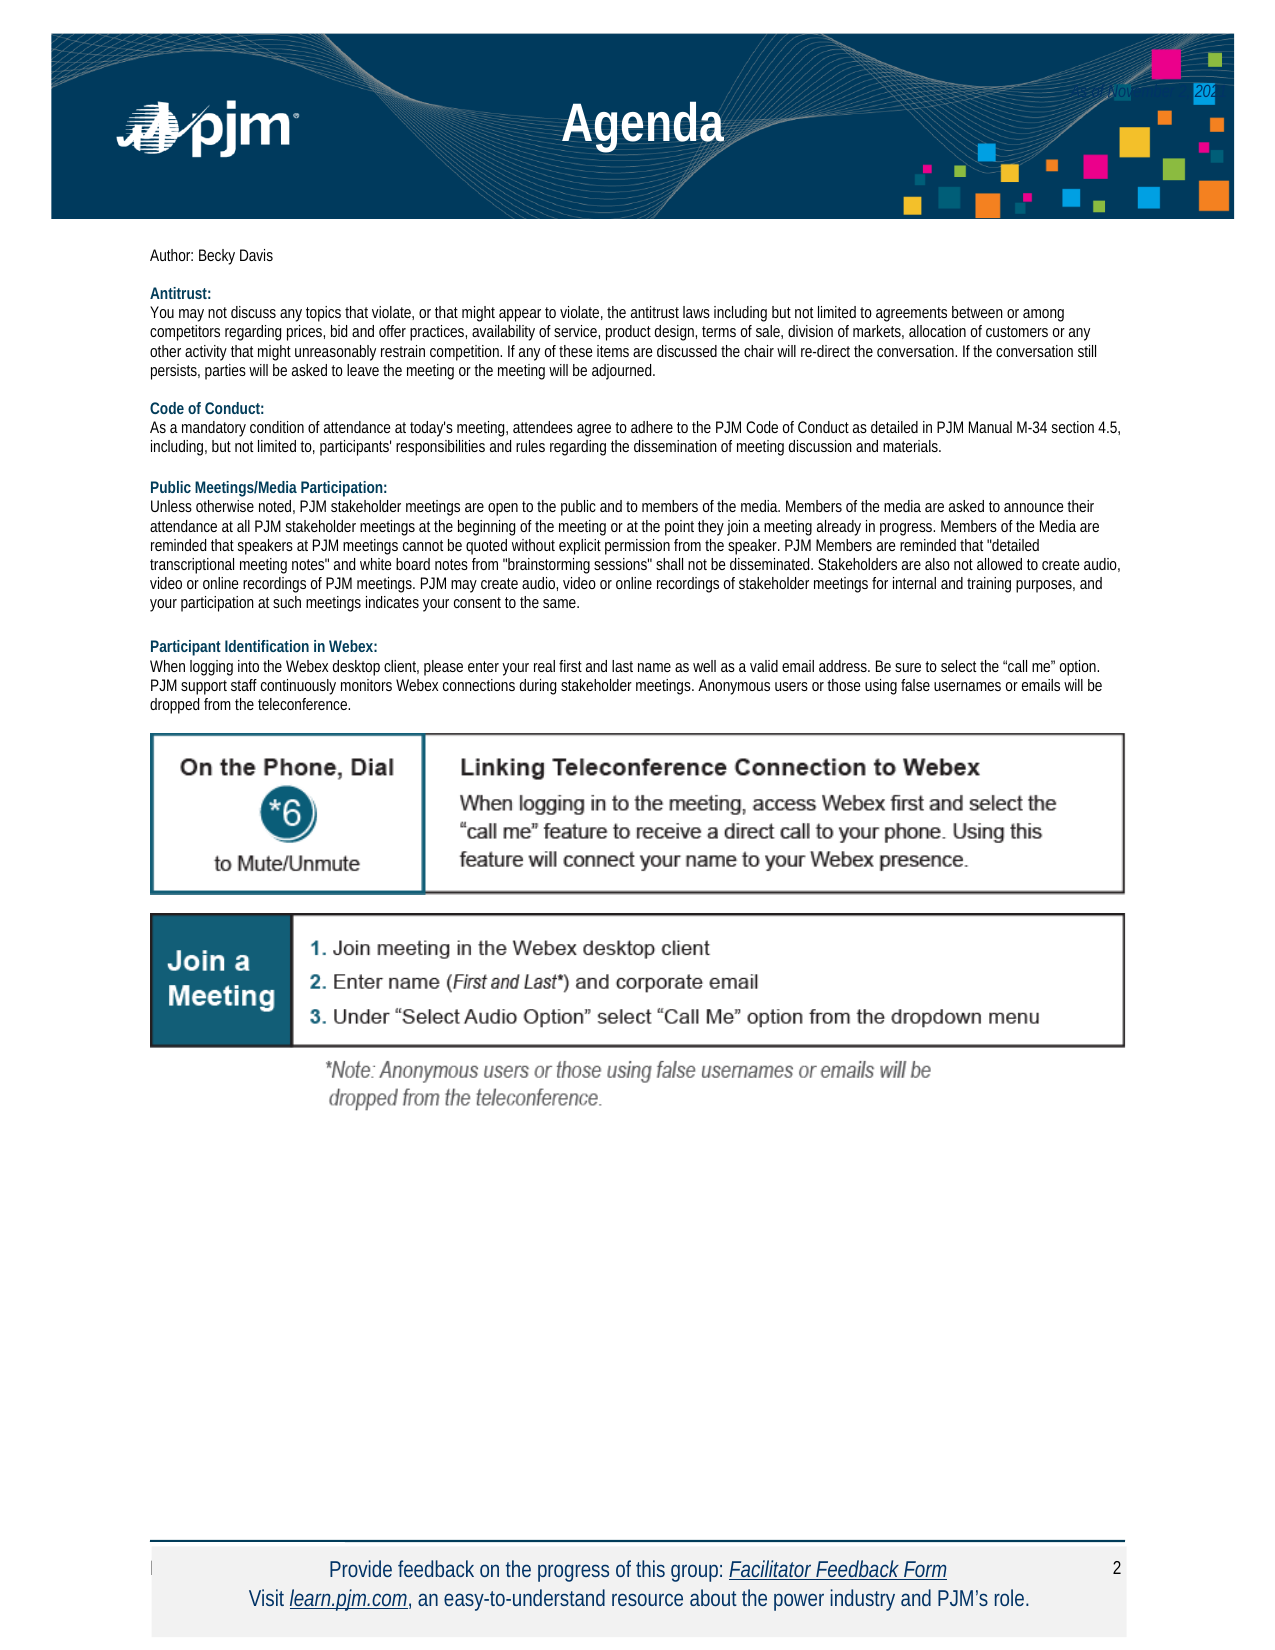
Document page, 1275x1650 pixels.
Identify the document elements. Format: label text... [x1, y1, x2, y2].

subtitle Antitrust: [150, 284, 1125, 303]
title Public Meetings/Media Participation: [150, 478, 1125, 497]
picture [150, 913, 1125, 1114]
text When logging into the Webex desktop client, please enter your real first and last name as well as a valid email address. Be sure to select the “call me” option. [150, 656, 1125, 676]
title Code of Conduct: [150, 399, 1125, 418]
picture [150, 733, 1125, 895]
text As a mandatory condition of attendance at today's meeting, attendees agree to adhere to the PJM Code of Conduct as detailed in PJM Manual M-34 section 4.5, including, but not limited to, participants' responsibilities and rules regarding the dissemination of meeting discussion and materials. [150, 418, 1125, 456]
subtitle Participant Identification in Webex: [150, 637, 1125, 656]
text PJM support staff continuously monitors Webex connections during stakeholder meetings. Anonymous users or those using false usernames or emails will be dropped from the teleconference. [150, 676, 1125, 714]
text Author: Becky Davis [150, 246, 1125, 265]
text Unless otherwise noted, PJM stakeholder meetings are open to the public and to members of the media. Members of the media are asked to announce their attendance at all PJM stakeholder meetings at the beginning of the meeting or at the point they join a meeting already in progress. Members of the Media are reminded that speakers at PJM meetings cannot be quoted without explicit permission from the speaker. PJM Members are reminded that "detailed transcriptional meeting notes" and white board notes from "brainstorming sessions" shall not be disseminated. Stakeholders are also not allowed to create audio, video or online recordings of PJM meetings. PJM may create audio, video or online recordings of stakeholder meetings for internal and training purposes, and your participation at such meetings indicates your consent to the same. [150, 497, 1125, 612]
picture [51, 32, 1235, 219]
text You may not discuss any topics that violate, or that might appear to violate, the antitrust laws including but not limited to agreements between or among competitors regarding prices, bid and offer practices, availability of service, product design, terms of sale, division of markets, allocation of customers or any other activity that might unreasonably restrain competition. If any of these items are discussed the chair will re-direct the conversation. If the conversation still persists, parties will be asked to leave the meeting or the meeting will be adjourned. [150, 303, 1125, 380]
